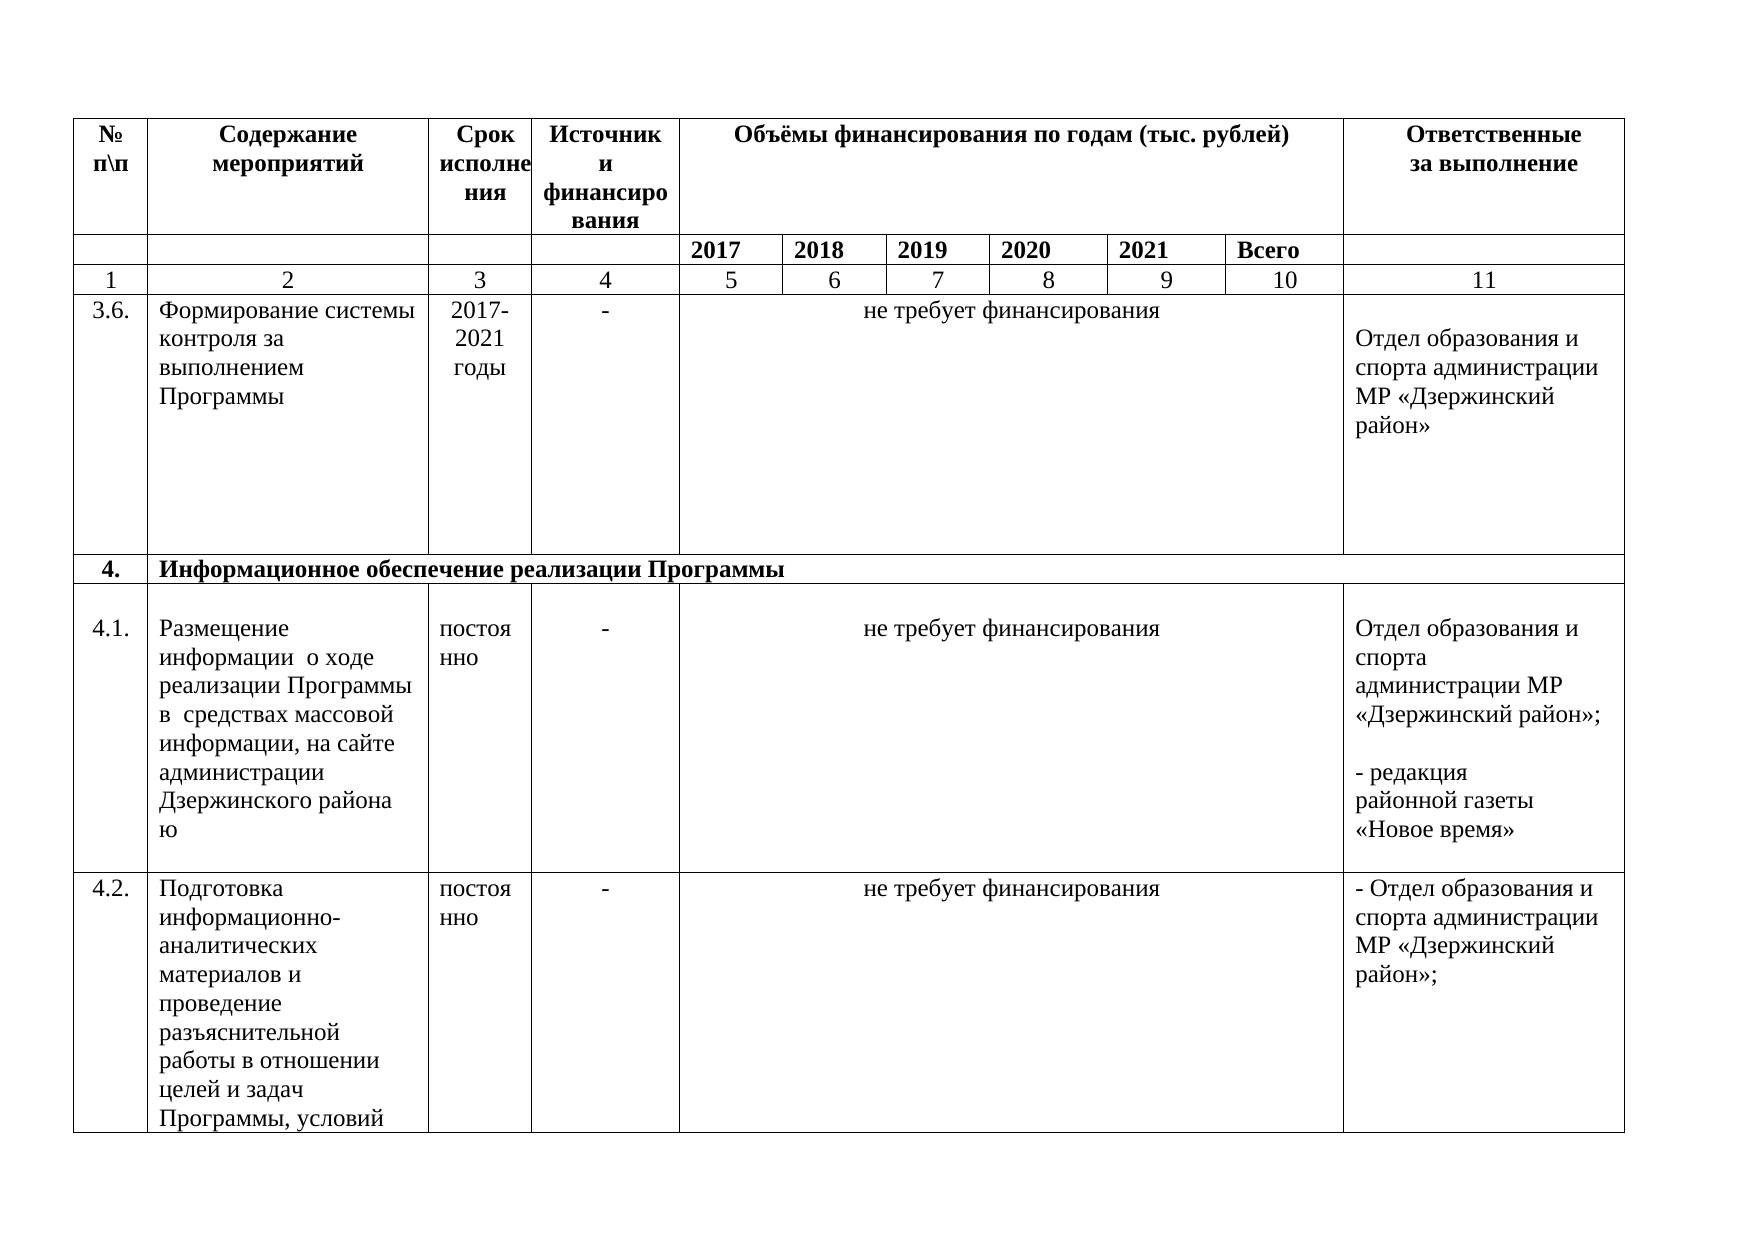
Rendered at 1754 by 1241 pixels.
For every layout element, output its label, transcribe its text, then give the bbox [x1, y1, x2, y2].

table_cell 6 [783, 265, 886, 294]
table_cell Отдел образования и спорта администрации МР «Дзержинский район»; - редакция районной газеты «Новое время» [1344, 584, 1624, 872]
table_cell 4. [74, 555, 147, 583]
table_cell постоянно [429, 873, 531, 1132]
table_cell не требует финансирования [680, 295, 1343, 553]
table_header Объёмы финансирования по годам (тыс. рублей) [680, 119, 1343, 234]
table_cell Размещение информации о ходе реализации Программы в средствах массовой информации, на сайте администрации Дзержинского района ю [148, 584, 428, 872]
table_cell не требует финансирования [680, 873, 1343, 1132]
table_header № п\п [74, 119, 147, 234]
table_cell 4.1. [74, 584, 147, 872]
table_cell 5 [680, 265, 782, 294]
table_cell [1344, 235, 1624, 264]
table_cell не требует финансирования [680, 584, 1343, 872]
table_cell 3 [429, 265, 531, 294]
table_cell - [532, 584, 679, 872]
table_cell - Отдел образования и спорта администрации МР «Дзержинский район»; [1344, 873, 1624, 1132]
table_cell - [532, 295, 679, 553]
table_cell 2020 [990, 235, 1107, 264]
table_cell Формирование системы контроля за выполнением Программы [148, 295, 428, 553]
table_cell Отдел образования и спорта администрации МР «Дзержинский район» [1344, 295, 1624, 553]
table_cell 2017 [680, 235, 782, 264]
table_cell 4 [532, 265, 679, 294]
table_cell 11 [1344, 265, 1624, 294]
table_cell [429, 235, 531, 264]
table_cell 2 [148, 265, 428, 294]
table_cell 9 [1108, 265, 1225, 294]
table_cell Информационное обеспечение реализации Программы [148, 555, 1624, 583]
table_cell 2017-2021 годы [429, 295, 531, 553]
table_cell [532, 235, 679, 264]
table_cell 3.6. [74, 295, 147, 553]
table_cell 2019 [887, 235, 989, 264]
table_cell 1 [74, 265, 147, 294]
table_header Источники финансирования [532, 119, 679, 234]
table_header Срок исполнения [429, 119, 531, 234]
table_header Ответственные за выполнение [1344, 119, 1624, 234]
table_cell 8 [990, 265, 1107, 294]
table_header Содержание мероприятий [148, 119, 428, 234]
table_cell 2018 [783, 235, 886, 264]
table_cell - [532, 873, 679, 1132]
table_cell постоянно [429, 584, 531, 872]
table_cell 7 [887, 265, 989, 294]
table_cell 4.2. [74, 873, 147, 1132]
table_cell 2021 [1108, 235, 1225, 264]
table_cell Всего [1226, 235, 1343, 264]
table_cell [148, 235, 428, 264]
table_cell 10 [1226, 265, 1343, 294]
table_cell [74, 235, 147, 264]
